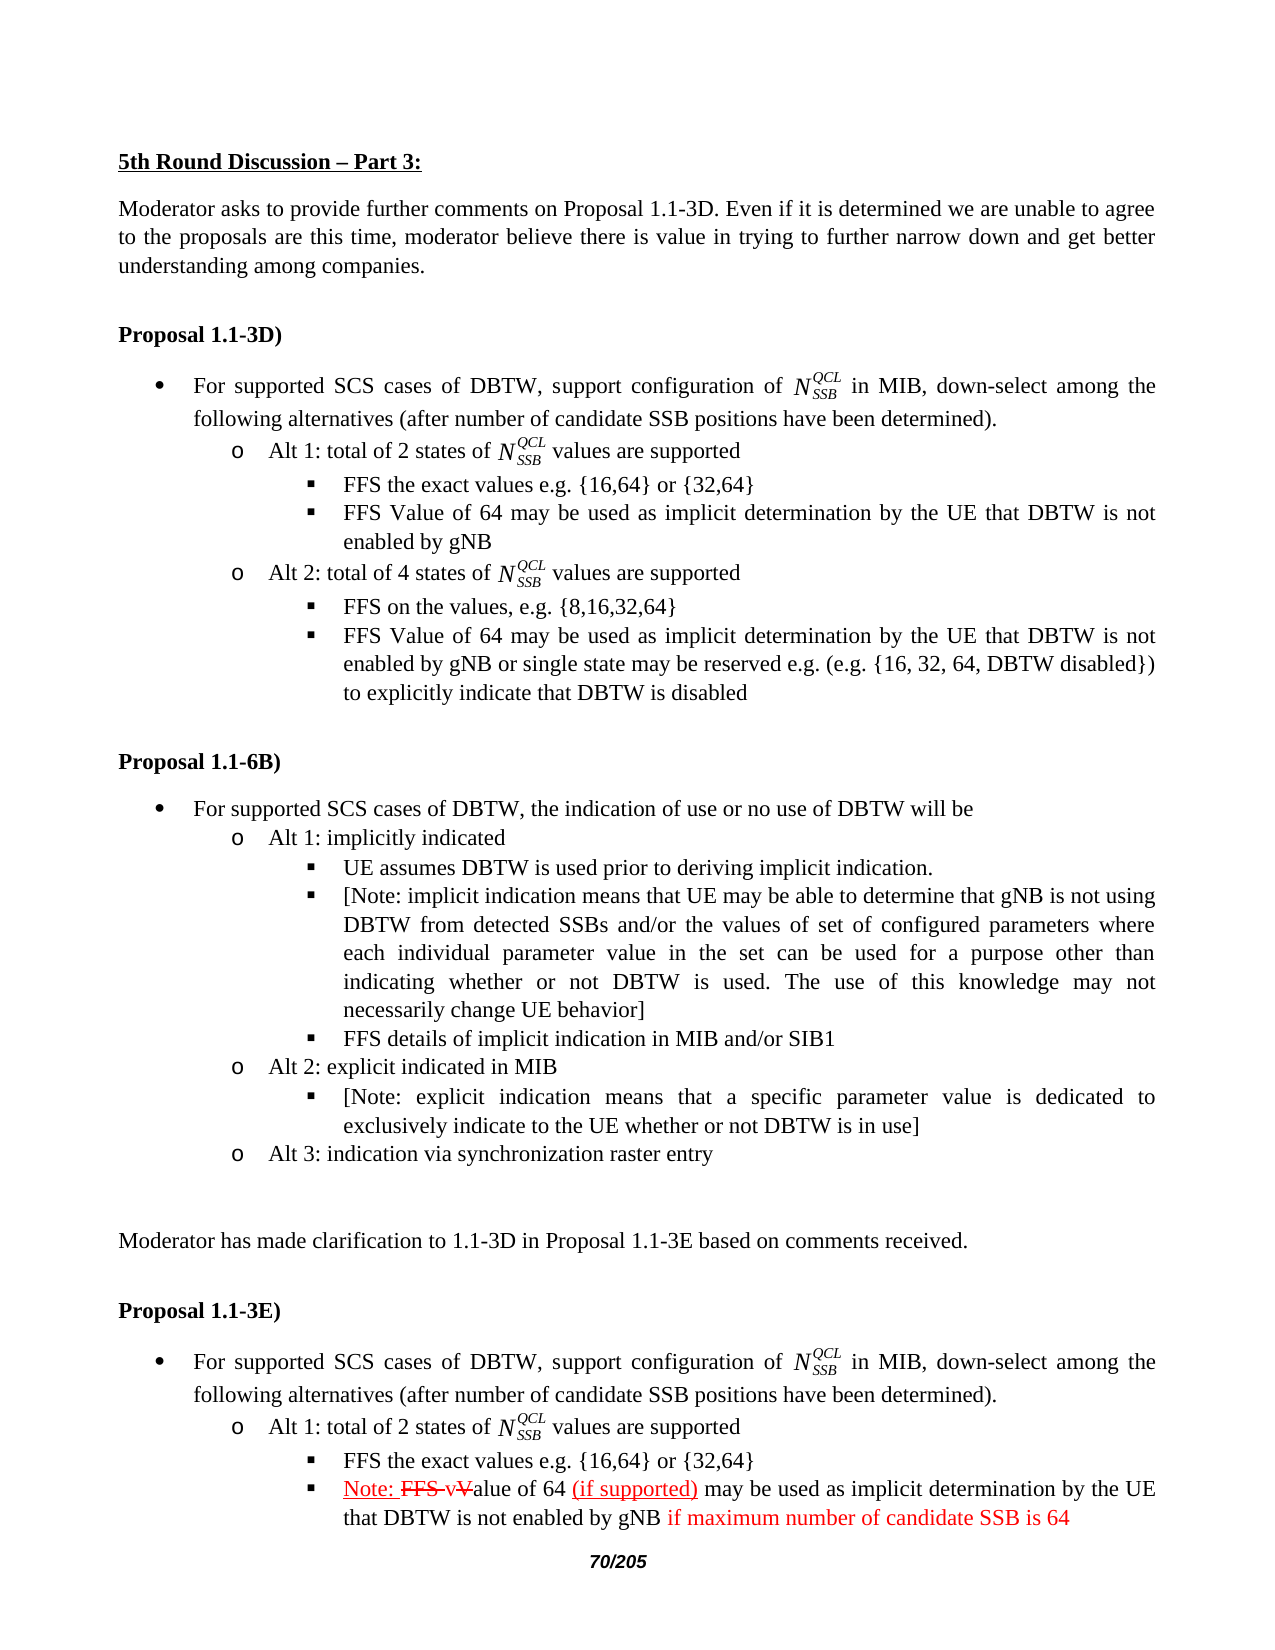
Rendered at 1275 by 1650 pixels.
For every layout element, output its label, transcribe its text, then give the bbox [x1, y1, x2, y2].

list Alt 1: total of 2 states of values are supported [231, 1409, 1157, 1444]
list For supported SCS cases of DBTW, the indication of use or no use of DBTW will be [156, 795, 1157, 821]
list For supported SCS cases of DBTW, support configuration of in MIB, down-select among the following alternatives (after number of candidate SSB positions have been determined). [156, 368, 1157, 432]
list [Note: implicit indication means that UE may be able to determine that gNB is not using DBTW from detected SSBs and/or the values of set of configured parameters where each individual parameter value in the set can be used for a purpose other than indicating whether or not DBTW is used. The use of this knowledge may not necessarily change UE behavior] [306, 882, 1157, 1022]
list Alt 2: explicit indicated in MIB [231, 1053, 1157, 1081]
subtitle Proposal 1.1-6B) [118, 748, 1157, 774]
list Alt 1: implicitly indicated [231, 823, 1157, 852]
list UE assumes DBTW is used prior to deriving implicit indication. [306, 854, 1157, 880]
list Alt 3: indication via synchronization raster entry [231, 1140, 1157, 1168]
list Alt 2: total of 4 states of values are supported [231, 556, 1157, 591]
list FFS Value of 64 may be used as implicit determination by the UE that DBTW is not enabled by gNB [306, 499, 1157, 554]
list FFS details of implicit indication in MIB and/or SIB1 [306, 1024, 1157, 1051]
text Moderator has made clarification to 1.1-3D in Proposal 1.1-3E based on comments received. [118, 1228, 1157, 1254]
list Note: FFS vValue of 64 (if supported) may be used as implicit determination by the UE that DBTW is not enabled by gNB if maximum number of candidate SSB is 64 [306, 1475, 1157, 1530]
list [Note: explicit indication means that a specific parameter value is dedicated to exclusively indicate to the UE whether or not DBTW is in use] [306, 1083, 1157, 1138]
list FFS the exact values e.g. {16,64} or {32,64} [306, 471, 1157, 497]
subtitle 5th Round Discussion – Part 3: [118, 148, 1157, 174]
list FFS the exact values e.g. {16,64} or {32,64} [306, 1447, 1157, 1473]
list FFS Value of 64 may be used as implicit determination by the UE that DBTW is not enabled by gNB or single state may be reserved e.g. (e.g. {16, 32, 64, DBTW disabled}) to explicitly indicate that DBTW is disabled [306, 622, 1157, 705]
subtitle Proposal 1.1-3E) [118, 1297, 1157, 1323]
list FFS on the values, e.g. {8,16,32,64} [306, 593, 1157, 619]
text Moderator asks to provide further comments on Proposal 1.1-3D. Even if it is determined we are unable to agree to the proposals are this time, moderator believe there is value in trying to further narrow down and get better understanding among companies. [118, 195, 1157, 278]
list Alt 1: total of 2 states of values are supported [231, 434, 1157, 469]
subtitle Proposal 1.1-3D) [118, 321, 1157, 347]
list For supported SCS cases of DBTW, support configuration of in MIB, down-select among the following alternatives (after number of candidate SSB positions have been determined). [156, 1344, 1157, 1407]
